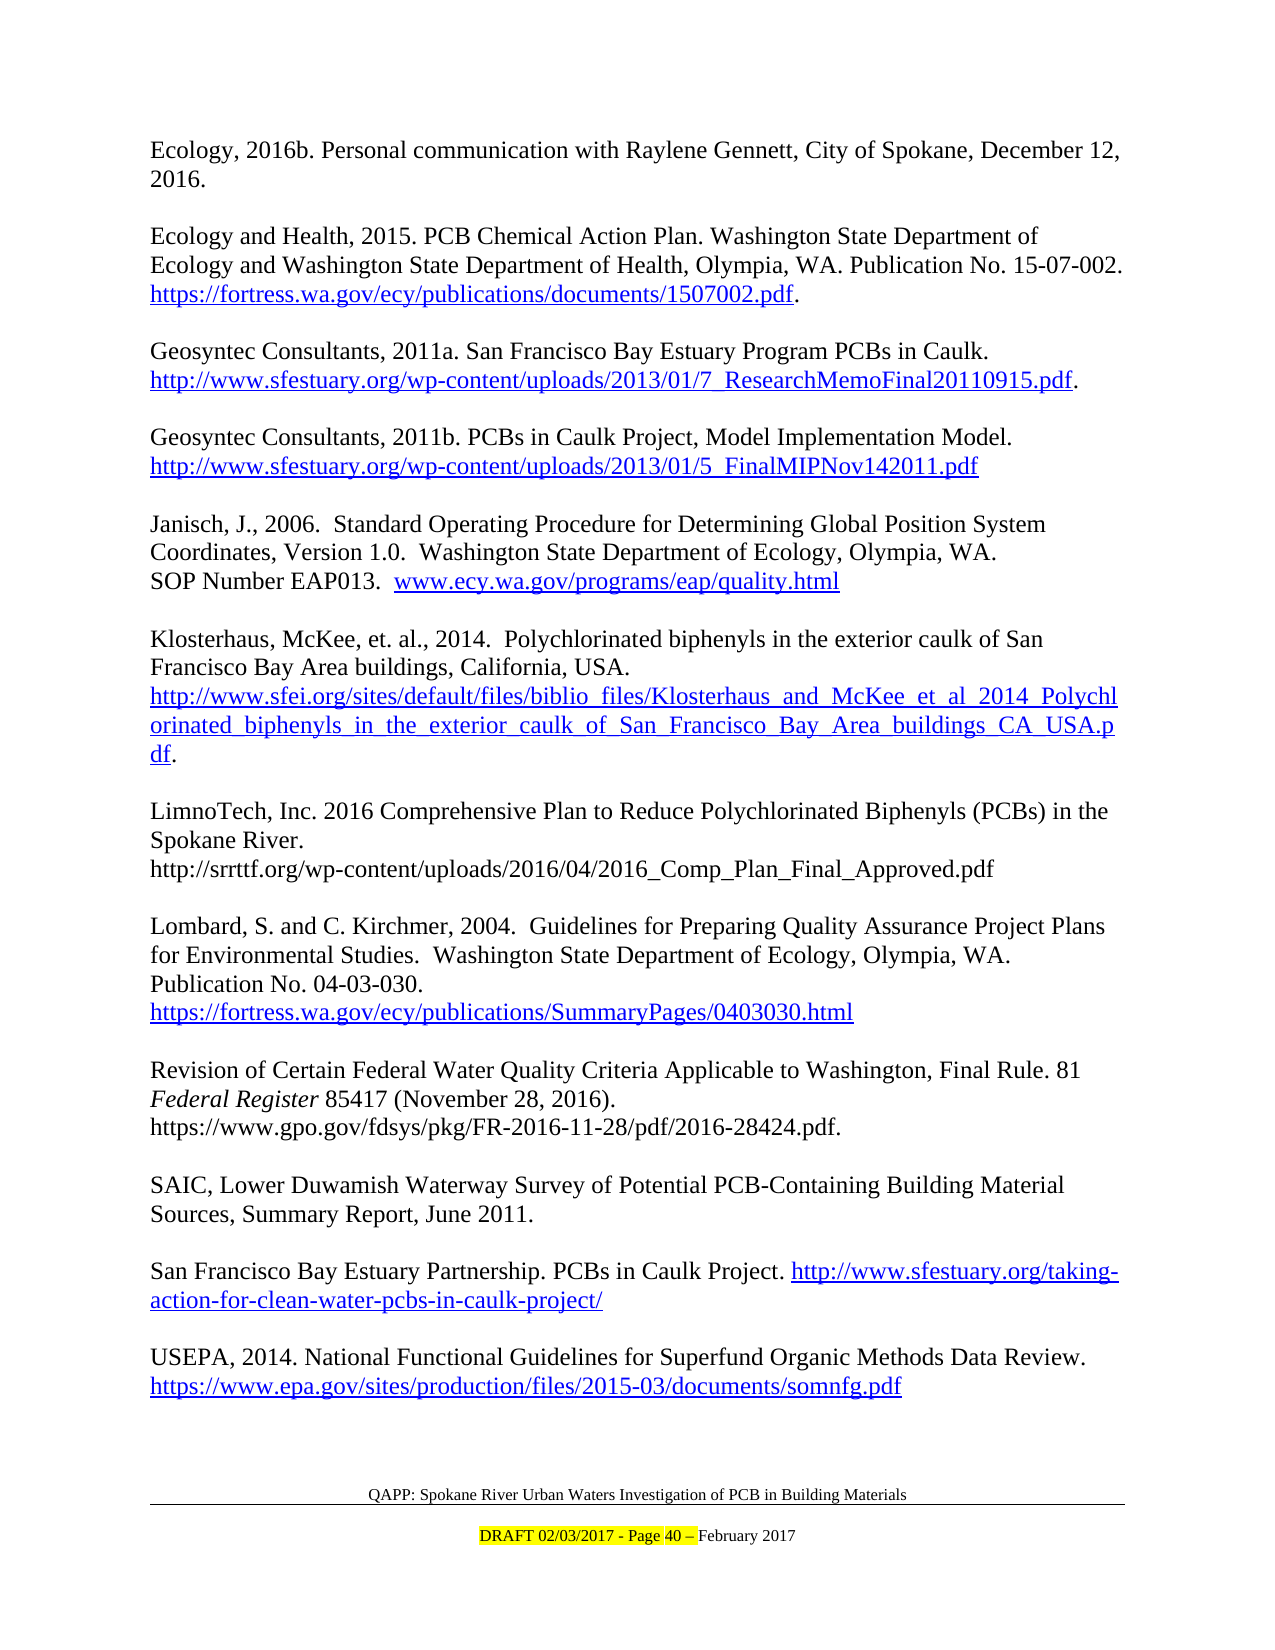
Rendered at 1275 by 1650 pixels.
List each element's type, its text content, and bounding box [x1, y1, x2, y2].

text LimnoTech, Inc. 2016 Comprehensive Plan to Reduce Polychlorinated Biphenyls (PCBs) in the Spokane River. http://srrttf.org/wp-content/uploads/2016/04/2016_Comp_Plan_Final_Approved.pdf [150, 796, 1125, 882]
text Geosyntec Consultants, 2011b. PCBs in Caulk Project, Model Implementation Model. http://www.sfestuary.org/wp-content/uploads/2013/01/5_FinalMIPNov142011.pdf [150, 422, 1125, 480]
text Janisch, J., 2006. Standard Operating Procedure for Determining Global Position System Coordinates, Version 1.0. Washington State Department of Ecology, Olympia, WA. SOP Number EAP013. www.ecy.wa.gov/programs/eap/quality.html [150, 509, 1125, 595]
text Ecology, 2016b. Personal communication with Raylene Gennett, City of Spokane, December 12, 2016. [150, 135, 1125, 192]
text https://www.epa.gov/sites/production/files/2015-03/documents/somnfg.pdf [150, 1371, 1125, 1400]
text USEPA, 2014. National Functional Guidelines for Superfund Organic Methods Data Review. [150, 1342, 1125, 1371]
text Klosterhaus, McKee, et. al., 2014. Polychlorinated biphenyls in the exterior caulk of San Francisco Bay Area buildings, California, USA. http://www.sfei.org/sites/default/files/biblio_files/Klosterhaus_and_McKee_et_al_2014_Polychlorinated_biphenyls_in_the_exterior_caulk_of_San_Francisco_Bay_Area_buildings_CA_USA.pdf. [150, 624, 1125, 767]
text Revision of Certain Federal Water Quality Criteria Applicable to Washington, Final Rule. 81 Federal Register 85417 (November 28, 2016). https://www.gpo.gov/fdsys/pkg/FR-2016-11-28/pdf/2016-28424.pdf. [150, 1055, 1125, 1141]
text Ecology and Health, 2015. PCB Chemical Action Plan. Washington State Department of Ecology and Washington State Department of Health, Olympia, WA. Publication No. 15-07-002. https://fortress.wa.gov/ecy/publications/documents/1507002.pdf. [150, 221, 1125, 307]
text SAIC, Lower Duwamish Waterway Survey of Potential PCB-Containing Building Material Sources, Summary Report, June 2011. [150, 1170, 1125, 1227]
text Geosyntec Consultants, 2011a. San Francisco Bay Estuary Program PCBs in Caulk. http://www.sfestuary.org/wp-content/uploads/2013/01/7_ResearchMemoFinal20110915.pdf. [150, 336, 1125, 394]
text Lombard, S. and C. Kirchmer, 2004. Guidelines for Preparing Quality Assurance Project Plans for Environmental Studies. Washington State Department of Ecology, Olympia, WA. Publication No. 04-03-030. https://fortress.wa.gov/ecy/publications/SummaryPages/0403030.html [150, 911, 1125, 1026]
text San Francisco Bay Estuary Partnership. PCBs in Caulk Project. http://www.sfestuary.org/taking-action-for-clean-water-pcbs-in-caulk-project/ [150, 1256, 1125, 1314]
